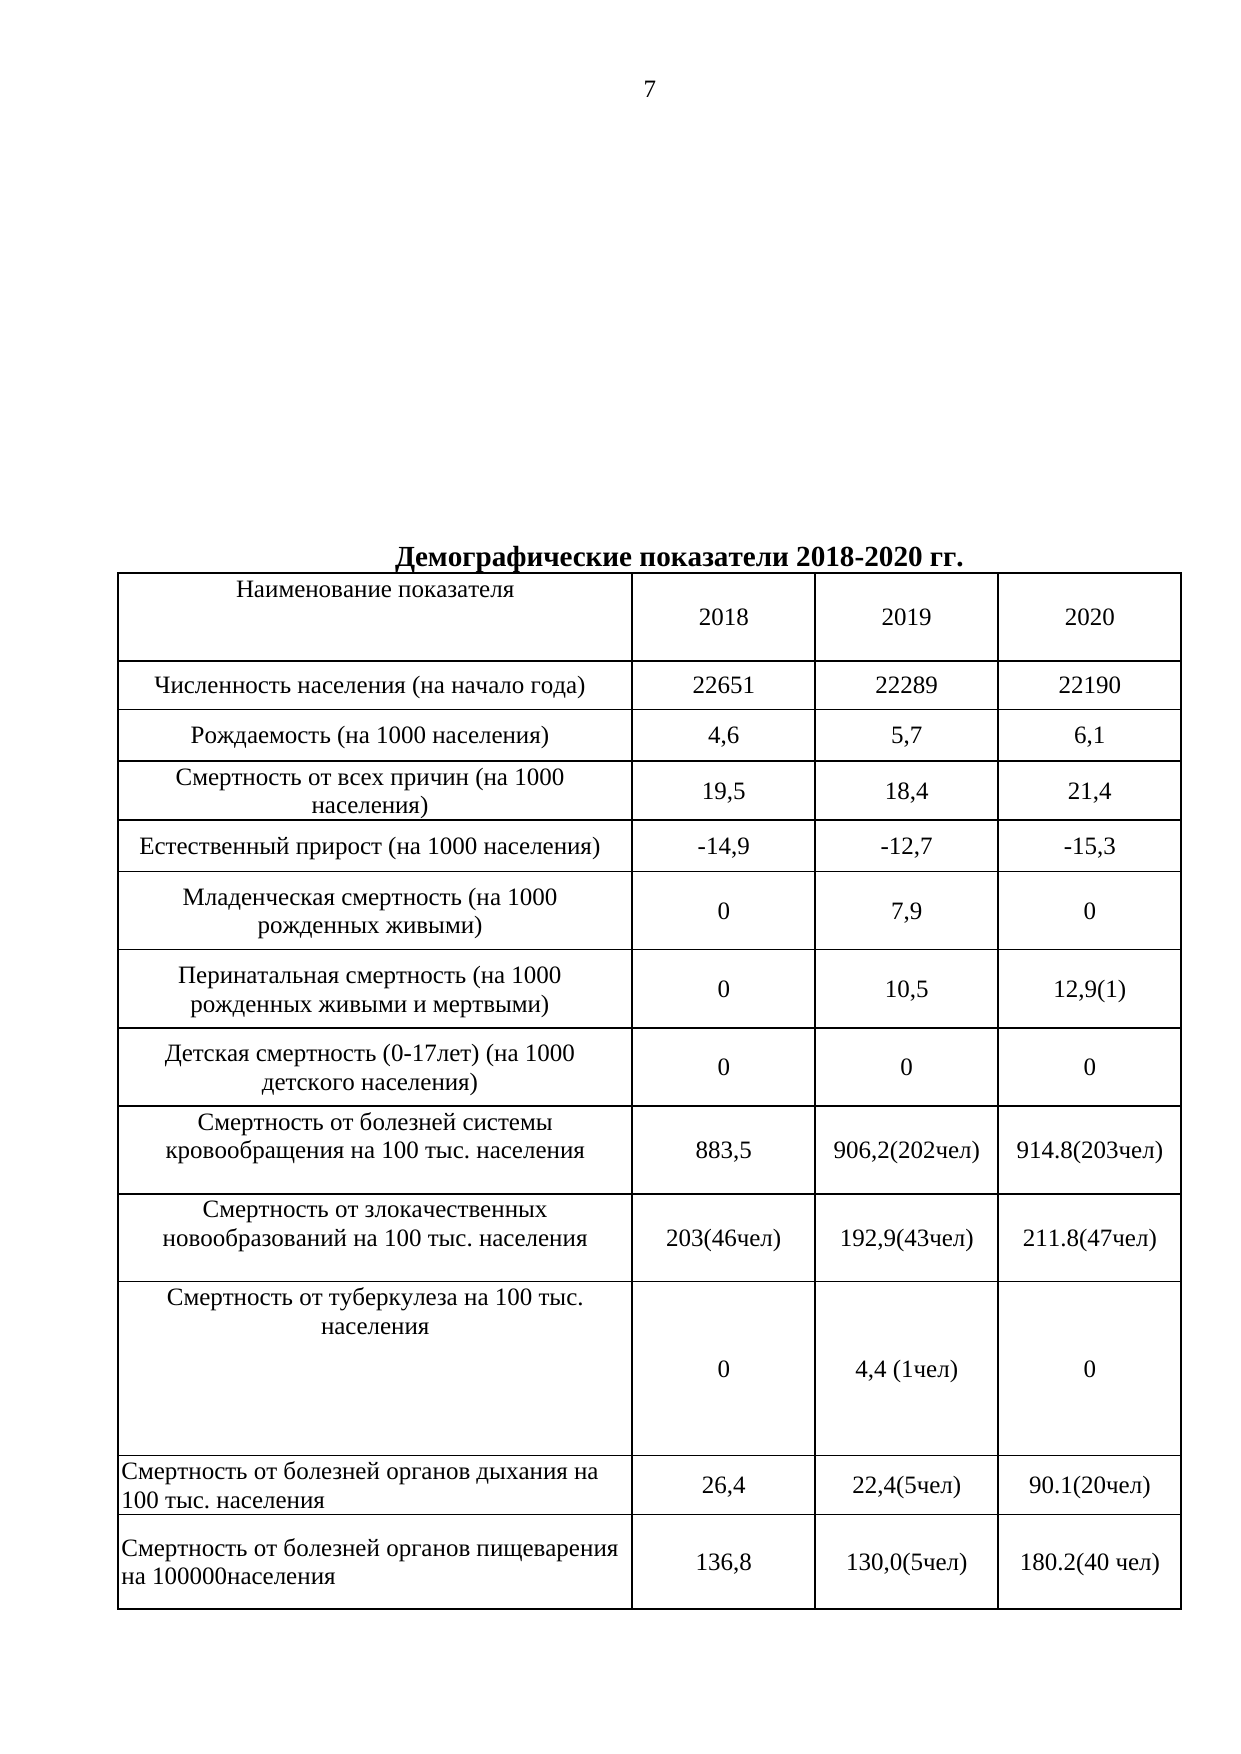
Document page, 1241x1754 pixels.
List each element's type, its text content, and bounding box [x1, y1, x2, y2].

table_cell 0 [633, 1029, 814, 1105]
table_cell -12,7 [816, 821, 997, 871]
table_cell 883,5 [633, 1107, 814, 1193]
table_cell 0 [999, 872, 1180, 949]
table_cell Младенческая смертность (на 1000 рожденных живыми) [119, 872, 631, 949]
table_cell 18,4 [816, 762, 997, 819]
table_cell 7,9 [816, 872, 997, 949]
table_cell 0 [999, 1282, 1180, 1455]
table_cell 5,7 [816, 710, 997, 760]
table_cell 22651 [633, 662, 814, 708]
table_cell 4,4 (1чел) [816, 1282, 997, 1455]
table_header Наименование показателя [119, 574, 631, 660]
table_cell 0 [633, 950, 814, 1027]
table_cell 906,2(202чел) [816, 1107, 997, 1193]
table_cell 12,9(1) [999, 950, 1180, 1027]
table_cell 22,4(5чел) [816, 1456, 997, 1513]
table_header 2019 [816, 574, 997, 660]
table_cell Смертность от болезней органов пищеварения на 100000населения [119, 1515, 631, 1608]
table_cell 90.1(20чел) [999, 1456, 1180, 1513]
text Демографические показатели 2018-2020 гг. [177, 539, 1181, 572]
table_cell -14,9 [633, 821, 814, 871]
table_cell 180.2(40 чел) [999, 1515, 1180, 1608]
table_cell 130,0(5чел) [816, 1515, 997, 1608]
table_cell Смертность от туберкулеза на 100 тыс. населения [119, 1282, 631, 1455]
table_cell Рождаемость (на 1000 населения) [119, 710, 631, 760]
table_cell 211.8(47чел) [999, 1195, 1180, 1281]
table_cell 203(46чел) [633, 1195, 814, 1281]
table_cell 136,8 [633, 1515, 814, 1608]
table_cell 22190 [999, 662, 1180, 708]
table_cell Детская смертность (0-17лет) (на 1000 детского населения) [119, 1029, 631, 1105]
table_cell 10,5 [816, 950, 997, 1027]
table_header 2020 [999, 574, 1180, 660]
table_cell 914.8(203чел) [999, 1107, 1180, 1193]
table_cell 19,5 [633, 762, 814, 819]
table_cell 0 [633, 1282, 814, 1455]
table_cell -15,3 [999, 821, 1180, 871]
table_cell 0 [999, 1029, 1180, 1105]
table_cell Смертность от болезней системы кровообращения на 100 тыс. населения [119, 1107, 631, 1193]
table_cell 4,6 [633, 710, 814, 760]
table_cell 6,1 [999, 710, 1180, 760]
table_cell 22289 [816, 662, 997, 708]
table_cell Смертность от всех причин (на 1000 населения) [119, 762, 631, 819]
table_cell Перинатальная смертность (на 1000 рожденных живыми и мертвыми) [119, 950, 631, 1027]
table_cell 21,4 [999, 762, 1180, 819]
table_cell Численность населения (на начало года) [119, 662, 631, 708]
table_cell Смертность от злокачественных новообразований на 100 тыс. населения [119, 1195, 631, 1281]
table_cell 192,9(43чел) [816, 1195, 997, 1281]
table_cell 0 [633, 872, 814, 949]
table_cell 0 [816, 1029, 997, 1105]
table_cell Естественный прирост (на 1000 населения) [119, 821, 631, 871]
table_cell Смертность от болезней органов дыхания на 100 тыс. населения [119, 1456, 631, 1513]
table_header 2018 [633, 574, 814, 660]
table_cell 26,4 [633, 1456, 814, 1513]
